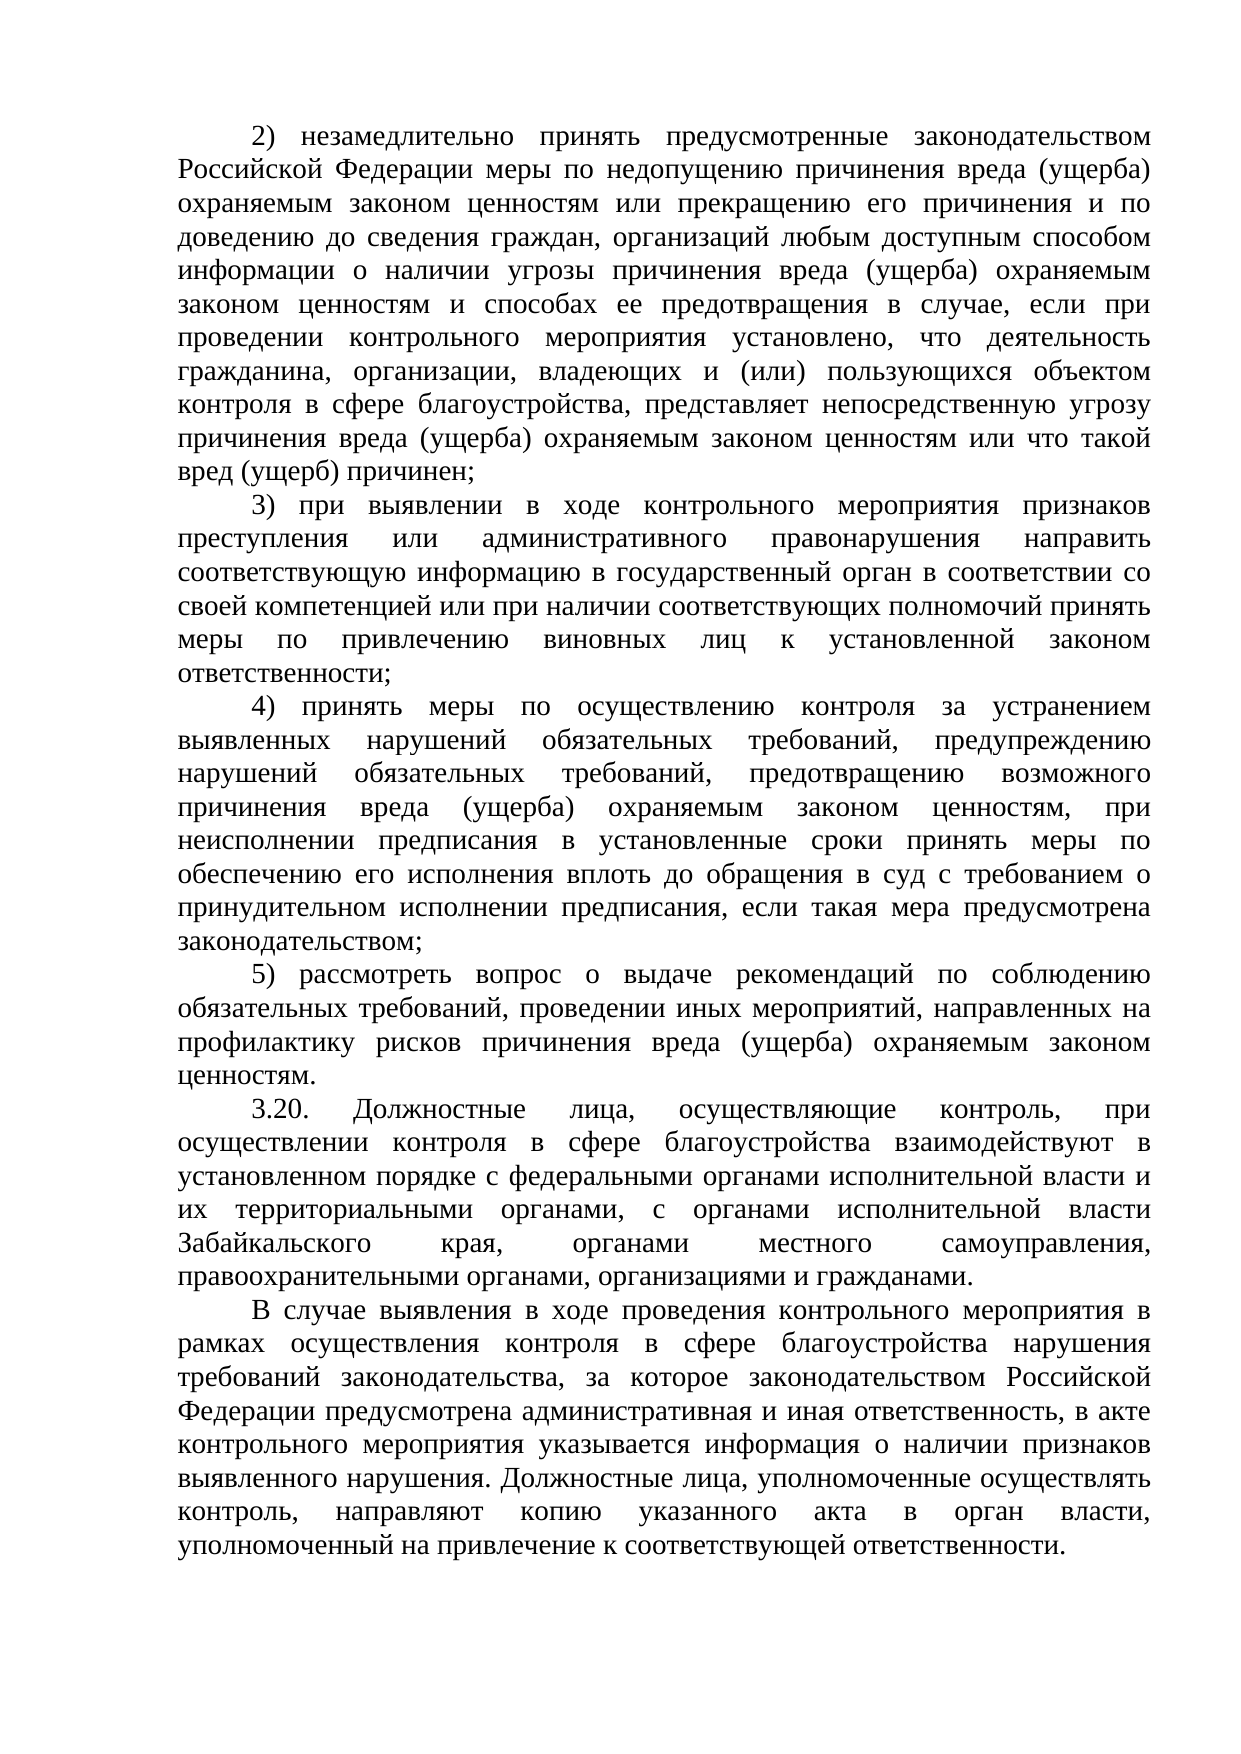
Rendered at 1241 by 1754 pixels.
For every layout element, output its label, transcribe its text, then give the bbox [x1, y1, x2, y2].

text В случае выявления в ходе проведения контрольного мероприятия в рамках осуществления контроля в сфере благоустройства нарушения требований законодательства, за которое законодательством Российской Федерации предусмотрена административная и иная ответственность, в акте контрольного мероприятия указывается информация о наличии признаков выявленного нарушения. Должностные лица, уполномоченные осуществлять контроль, направляют копию указанного акта в орган власти, уполномоченный на привлечение к соответствующей ответственности. [177, 1292, 1152, 1560]
text 2) незамедлительно принять предусмотренные законодательством Российской Федерации меры по недопущению причинения вреда (ущерба) охраняемым законом ценностям или прекращению его причинения и по доведению до сведения граждан, организаций любым доступным способом информации о наличии угрозы причинения вреда (ущерба) охраняемым законом ценностям и способах ее предотвращения в случае, если при проведении контрольного мероприятия установлено, что деятельность гражданина, организации, владеющих и (или) пользующихся объектом контроля в сфере благоустройства, представляет непосредственную угрозу причинения вреда (ущерба) охраняемым законом ценностям или что такой вред (ущерб) причинен; [177, 118, 1152, 487]
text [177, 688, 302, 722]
text 3) при выявлении в ходе контрольного мероприятия признаков преступления или административного правонарушения направить соответствующую информацию в государственный орган в соответствии со своей компетенцией или при наличии соответствующих полномочий принять меры по привлечению виновных лиц к установленной законом ответственности; [177, 487, 1152, 688]
text 5) рассмотреть вопрос о выдаче рекомендаций по соблюдению обязательных требований, проведении иных мероприятий, направленных на профилактику рисков причинения вреда (ущерба) охраняемым законом ценностям. [177, 957, 1152, 1091]
text 3.20. Должностные лица, осуществляющие контроль, при осуществлении контроля в сфере благоустройства взаимодействуют в установленном порядке с федеральными органами исполнительной власти и их территориальными органами, с органами исполнительной власти Забайкальского края, органами местного самоуправления, правоохранительными органами, организациями и гражданами. [177, 1091, 1152, 1292]
